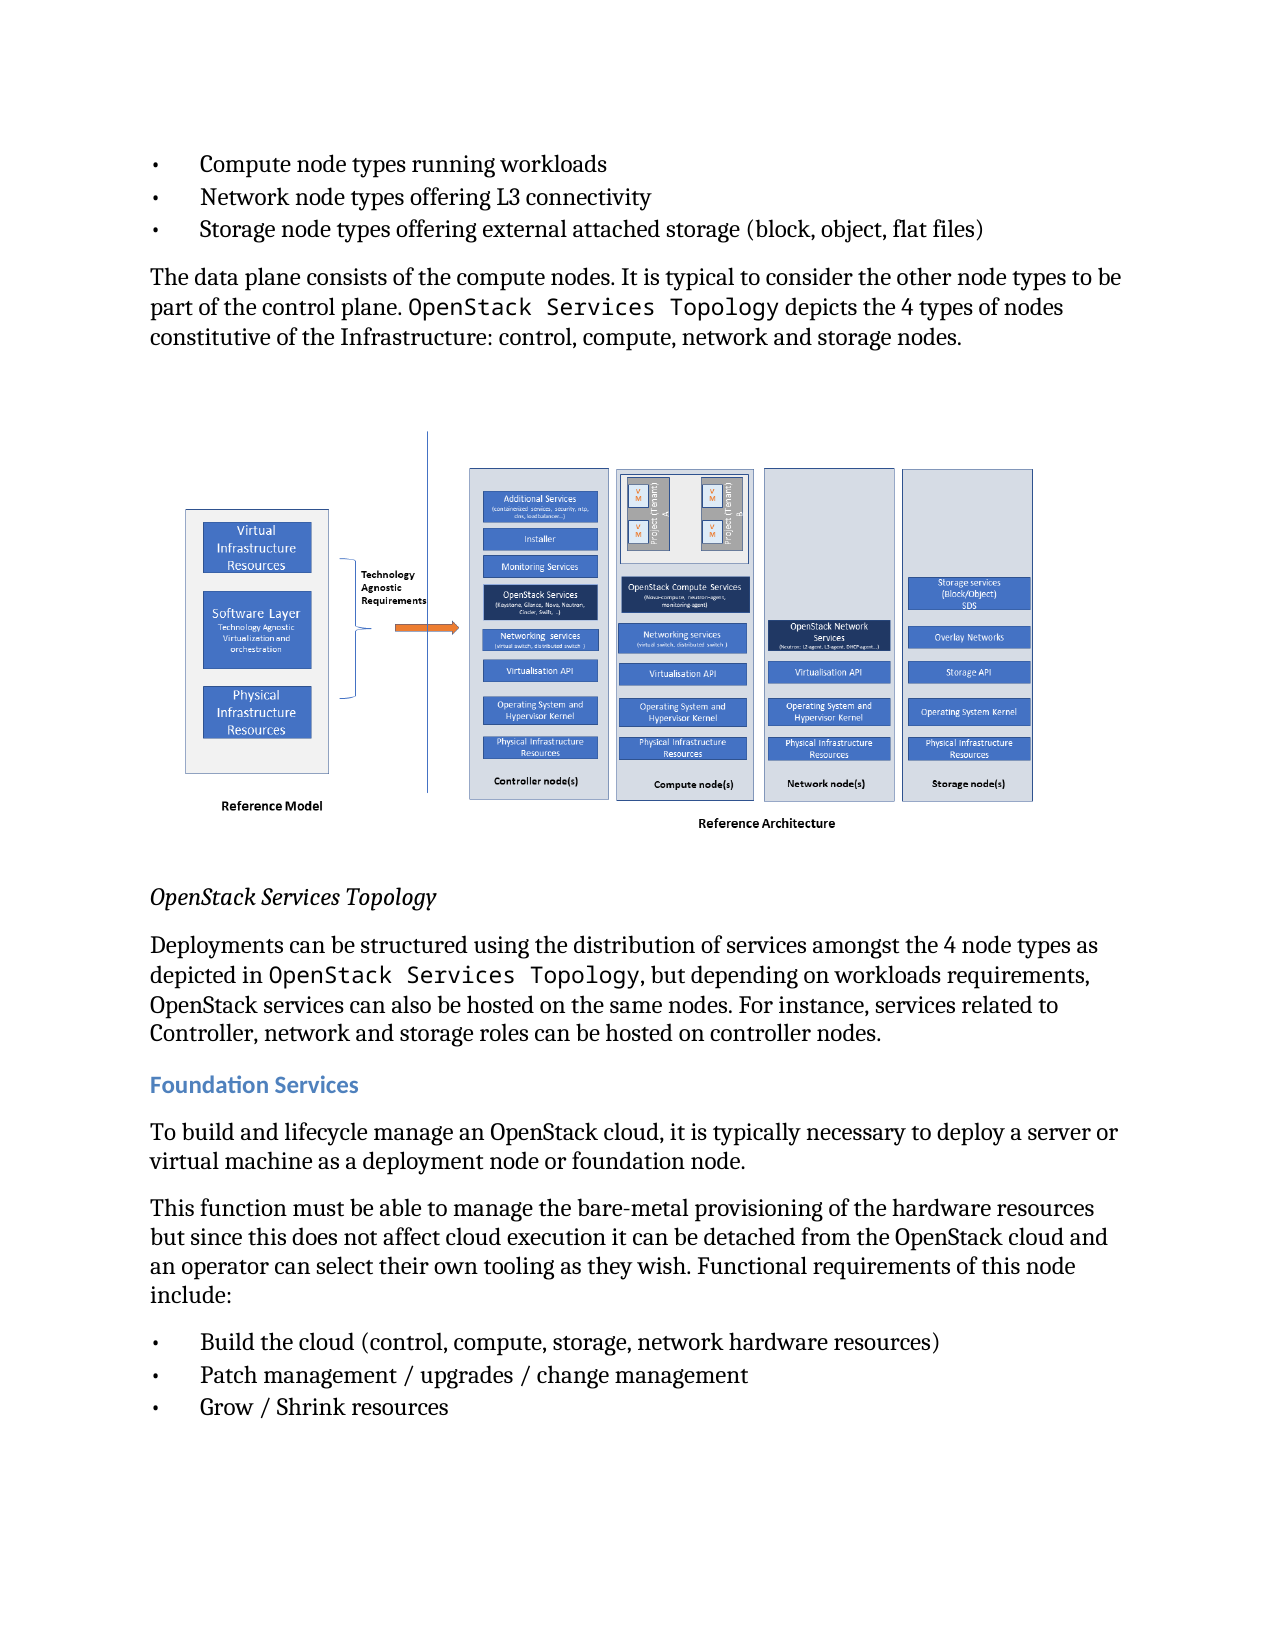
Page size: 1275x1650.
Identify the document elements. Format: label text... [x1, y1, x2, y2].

list Patch management / upgrades / change management [150, 1361, 1125, 1389]
list Build the cloud (control, compute, storage, network hardware resources) [150, 1328, 1125, 1357]
subtitle Foundation Services [150, 1069, 1125, 1099]
list Compute node types running workloads [150, 150, 1125, 179]
list Network node types offering L3 connectivity [150, 182, 1125, 211]
picture [168, 370, 1044, 863]
text The data plane consists of the compute nodes. It is typical to consider the other node types to be part of the control plane. OpenStack Services Topology depicts the 4 types of nodes constitutive of the Infrastructure: control, compute, network and storage nodes. [150, 262, 1125, 351]
list Storage node types offering external attached storage (block, object, flat files) [150, 215, 1125, 244]
text To build and lifecycle manage an OpenStack cloud, it is typically necessary to deploy a server or virtual machine as a deployment node or foundation node. [150, 1118, 1125, 1176]
text This function must be able to manage the bare-metal provisioning of the hardware resources but since this does not affect cloud execution it can be detached from the OpenStack cloud and an operator can select their own tooling as they wish. Functional requirements of this node include: [150, 1194, 1125, 1309]
text OpenStack Services Topology [150, 883, 1125, 912]
text Deployments can be structured using the distribution of services amongst the 4 node types as depicted in OpenStack Services Topology, but depending on workloads requirements, OpenStack services can also be hosted on the same nodes. For instance, services related to Controller, network and storage roles can be hosted on controller nodes. [150, 931, 1125, 1048]
list Grow / Shrink resources [150, 1393, 1125, 1422]
